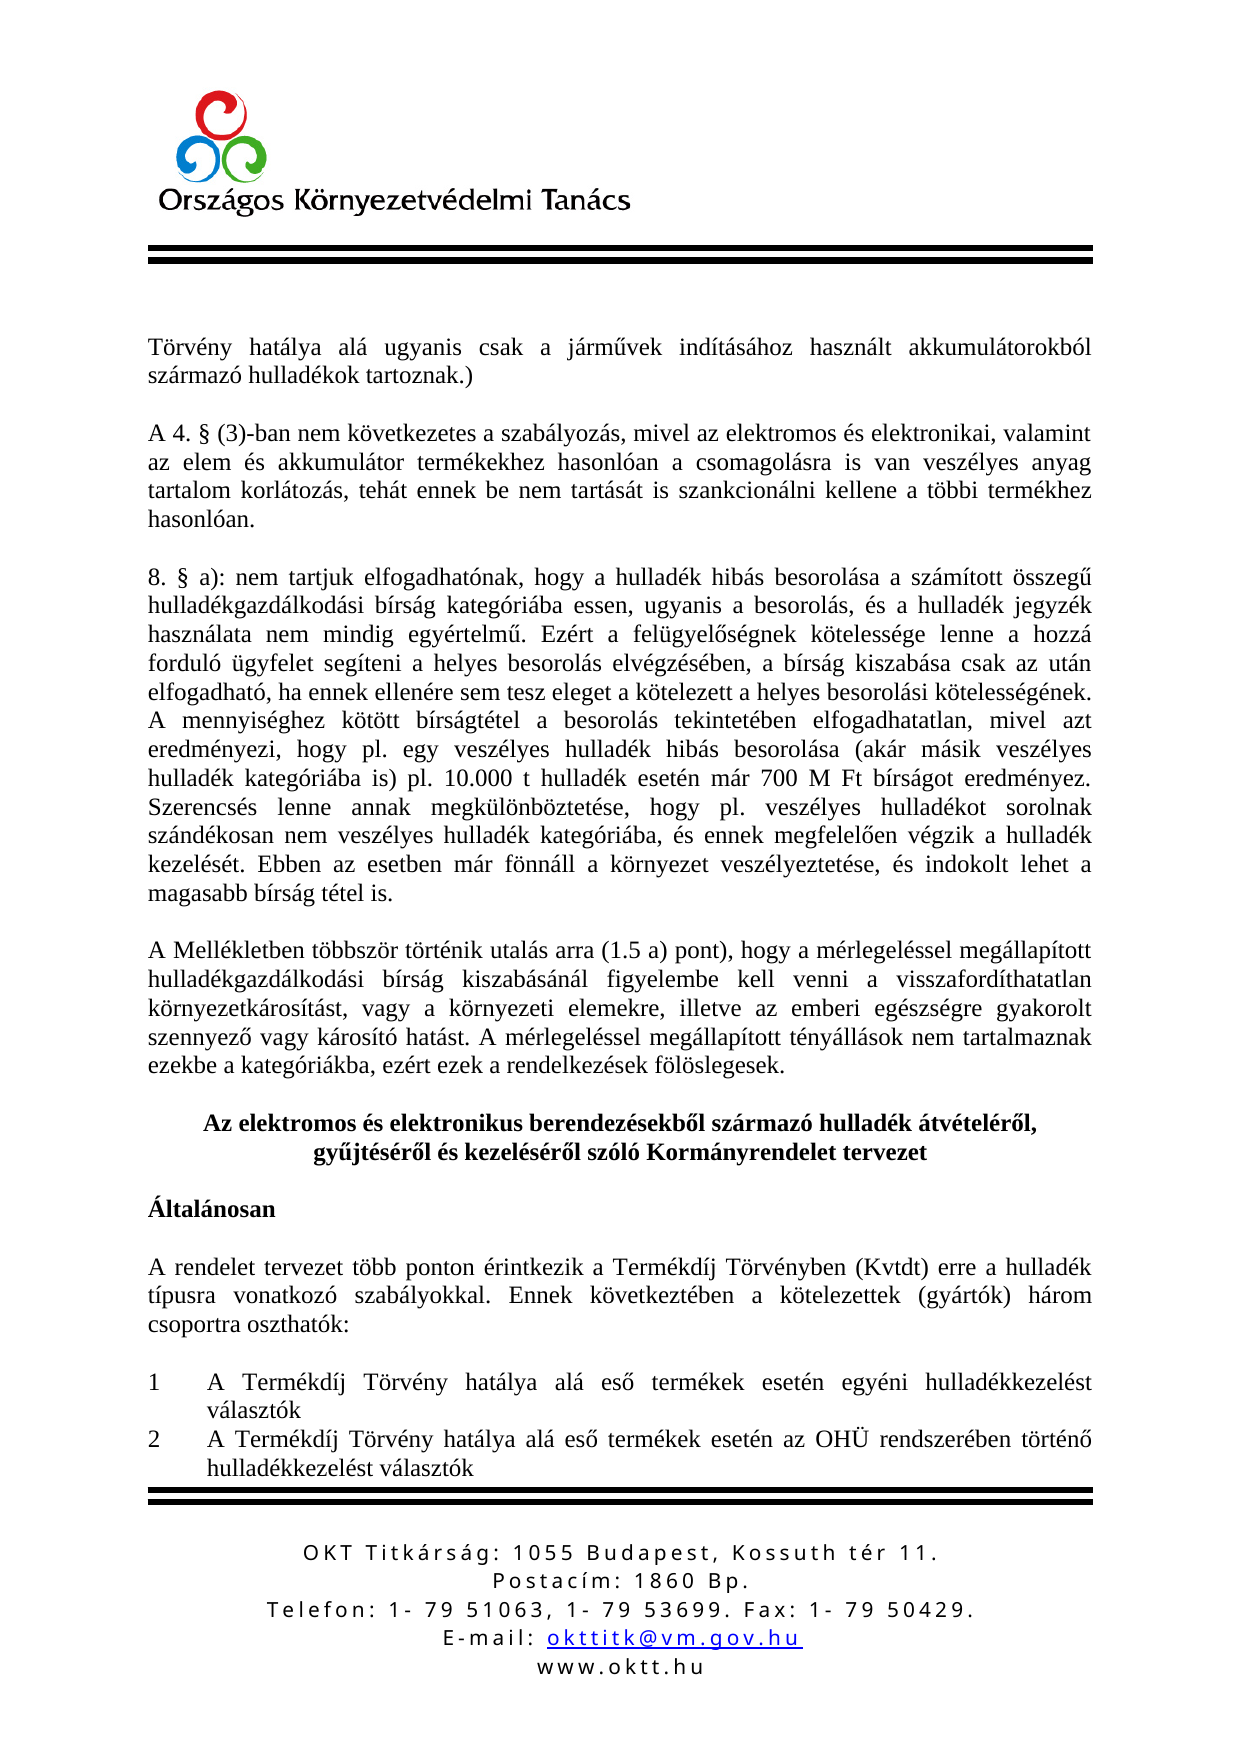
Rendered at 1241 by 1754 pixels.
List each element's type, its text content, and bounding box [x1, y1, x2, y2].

text A 4. § (3)-ban nem következetes a szabályozás, mivel az elektromos és elektronikai, valamint az elem és akkumulátor termékekhez hasonlóan a csomagolásra is van veszélyes anyag tartalom korlátozás, tehát ennek be nem tartását is szankcionálni kellene a többi termékhez hasonlóan. [148, 418, 1093, 533]
picture [147, 73, 643, 243]
text Az elektromos és elektronikus berendezésekből származó hulladék átvételéről, gyűjtéséről és kezeléséről szóló Kormányrendelet tervezet [148, 1108, 1093, 1166]
text 1 A Termékdíj Törvény hatálya alá eső termékek esetén egyéni hulladékkezelést választók [148, 1367, 1093, 1424]
text 8. § a): nem tartjuk elfogadhatónak, hogy a hulladék hibás besorolása a számított összegű hulladékgazdálkodási bírság kategóriába essen, ugyanis a besorolás, és a hulladék jegyzék használata nem mindig egyértelmű. Ezért a felügyelőségnek kötelessége lenne a hozzá forduló ügyfelet segíteni a helyes besorolás elvégzésében, a bírság kiszabása csak az után elfogadható, ha ennek ellenére sem tesz eleget a kötelezett a helyes besorolási kötelességének. A mennyiséghez kötött bírságtétel a besorolás tekintetében elfogadhatatlan, mivel azt eredményezi, hogy pl. egy veszélyes hulladék hibás besorolása (akár másik veszélyes hulladék kategóriába is) pl. 10.000 t hulladék esetén már 700 M Ft bírságot eredményez. Szerencsés lenne annak megkülönböztetése, hogy pl. veszélyes hulladékot sorolnak szándékosan nem veszélyes hulladék kategóriába, és ennek megfelelően végzik a hulladék kezelését. Ebben az esetben már fönnáll a környezet veszélyeztetése, és indokolt lehet a magasabb bírság tétel is. [148, 562, 1093, 907]
text Általánosan [148, 1194, 1093, 1223]
text A rendelet tervezet több ponton érintkezik a Termékdíj Törvényben (Kvtdt) erre a hulladék típusra vonatkozó szabályokkal. Ennek következtében a kötelezettek (gyártók) három csoportra oszthatók: [148, 1252, 1093, 1338]
text 2 A Termékdíj Törvény hatálya alá eső termékek esetén az OHÜ rendszerében történő hulladékkezelést választók [148, 1424, 1093, 1482]
text A Mellékletben többször történik utalás arra (1.5 a) pont), hogy a mérlegeléssel megállapított hulladékgazdálkodási bírság kiszabásánál figyelembe kell venni a visszafordíthatatlan környezetkárosítást, vagy a környezeti elemekre, illetve az emberi egészségre gyakorolt szennyező vagy károsító hatást. A mérlegeléssel megállapított tényállások nem tartalmaznak ezekbe a kategóriákba, ezért ezek a rendelkezések fölöslegesek. [148, 936, 1093, 1079]
